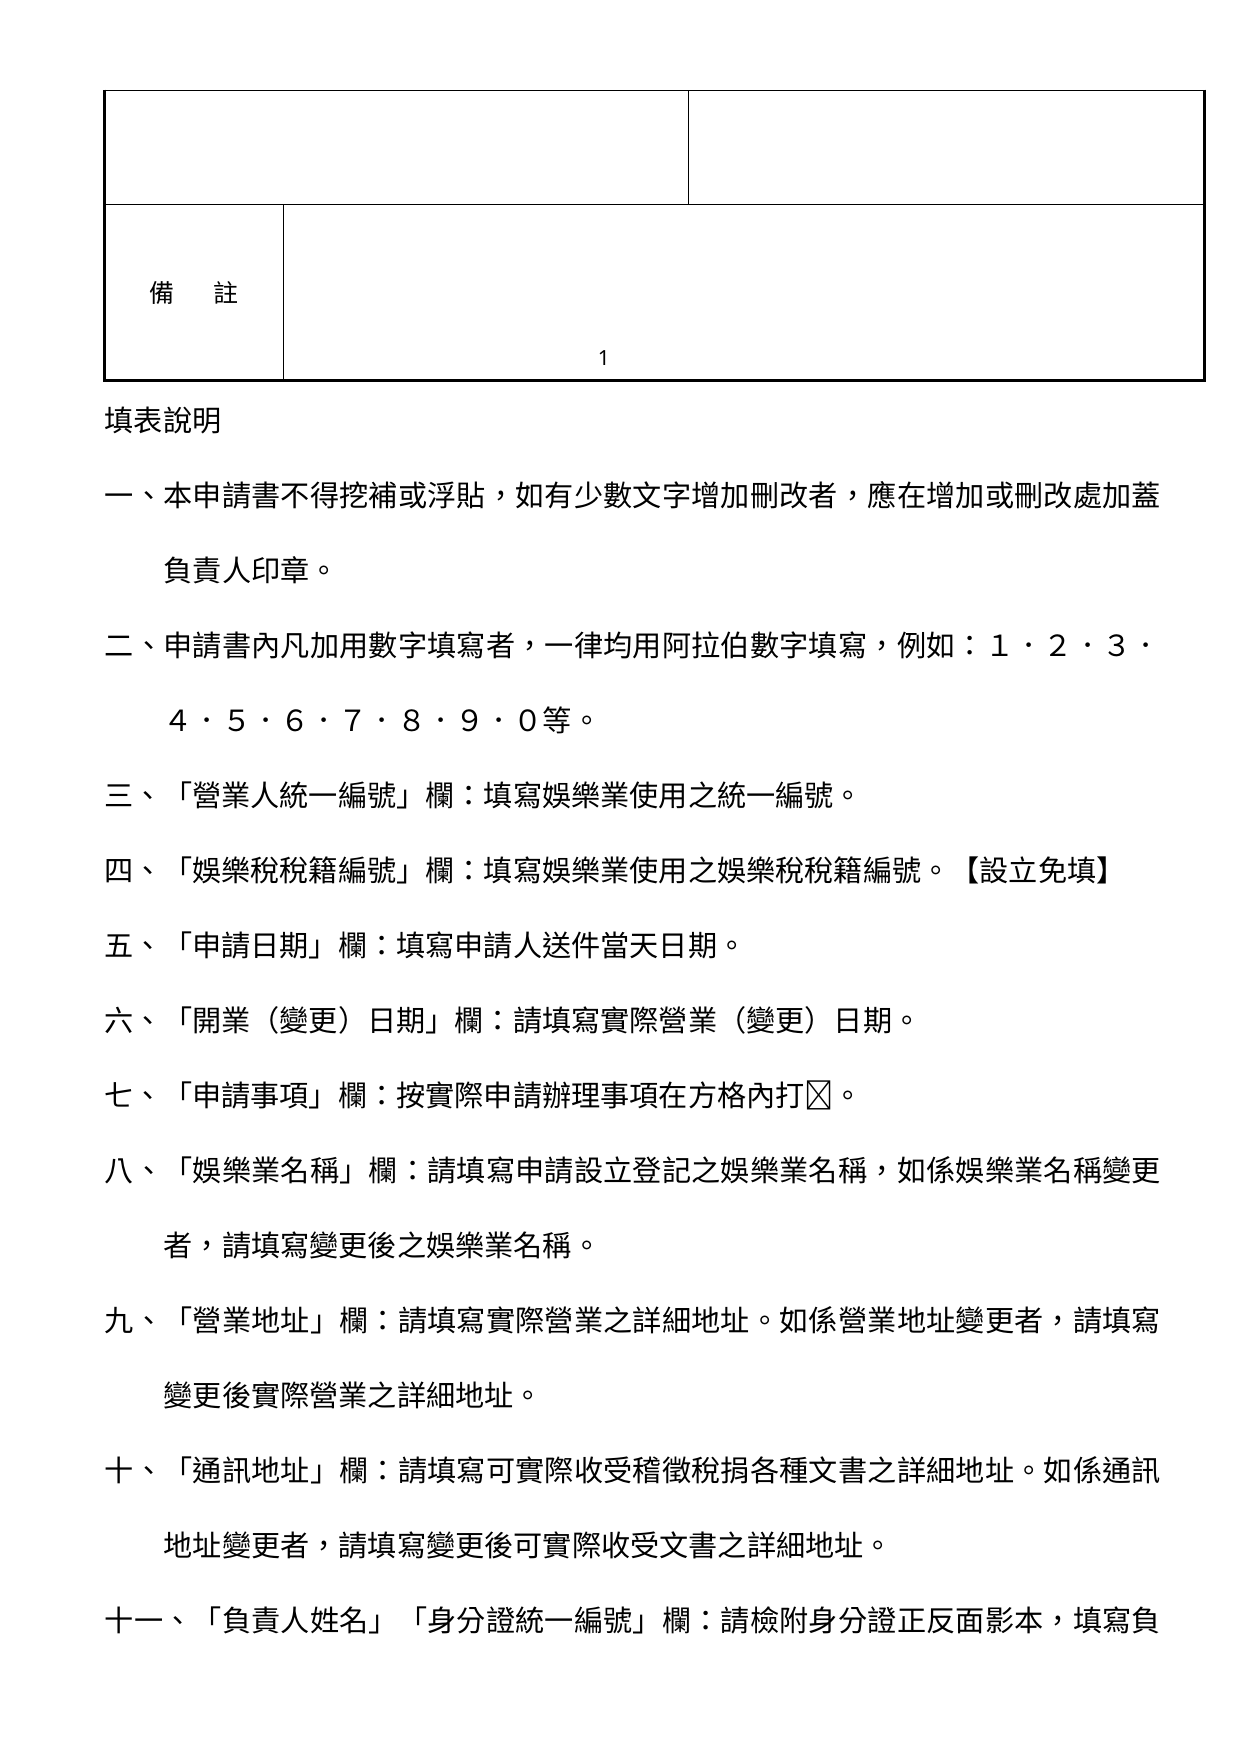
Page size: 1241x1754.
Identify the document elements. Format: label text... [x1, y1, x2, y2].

table_cell [284, 205, 1203, 378]
text 一、本申請書不得挖補或浮貼，如有少數文字增加刪改者，應在增加或刪改處加蓋負責人印章。 [104, 457, 1165, 607]
text 十、「通訊地址」欄：請填寫可實際收受稽徵稅捐各種文書之詳細地址。如係通訊地址變更者，請填寫變更後可實際收受文書之詳細地址。 [104, 1432, 1165, 1582]
text 填表說明 [104, 382, 1165, 457]
text 九、「營業地址」欄：請填寫實際營業之詳細地址。如係營業地址變更者，請填寫變更後實際營業之詳細地址。 [104, 1282, 1165, 1432]
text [104, 1582, 1165, 1657]
text 五、「申請日期」欄：填寫申請人送件當天日期。 [104, 907, 1165, 982]
table_cell [689, 91, 1203, 204]
text 三、「營業人統一編號」欄：填寫娛樂業使用之統一編號。 [104, 757, 1165, 832]
text 七、「申請事項」欄：按實際申請辦理事項在方格內打。 [104, 1057, 1165, 1132]
text 六、「開業（變更）日期」欄：請填寫實際營業（變更）日期。 [104, 982, 1165, 1057]
table_cell [106, 91, 688, 204]
text 八、「娛樂業名稱」欄：請填寫申請設立登記之娛樂業名稱，如係娛樂業名稱變更者，請填寫變更後之娛樂業名稱。 [104, 1132, 1165, 1282]
table_cell 備 註 [106, 205, 283, 378]
text 二、申請書內凡加用數字填寫者，一律均用阿拉伯數字填寫，例如：１．２．３．４．５．６．７．８．９．０等。 [104, 607, 1165, 757]
text 四、「娛樂稅稅籍編號」欄：填寫娛樂業使用之娛樂稅稅籍編號。【設立免填】 [104, 832, 1165, 907]
